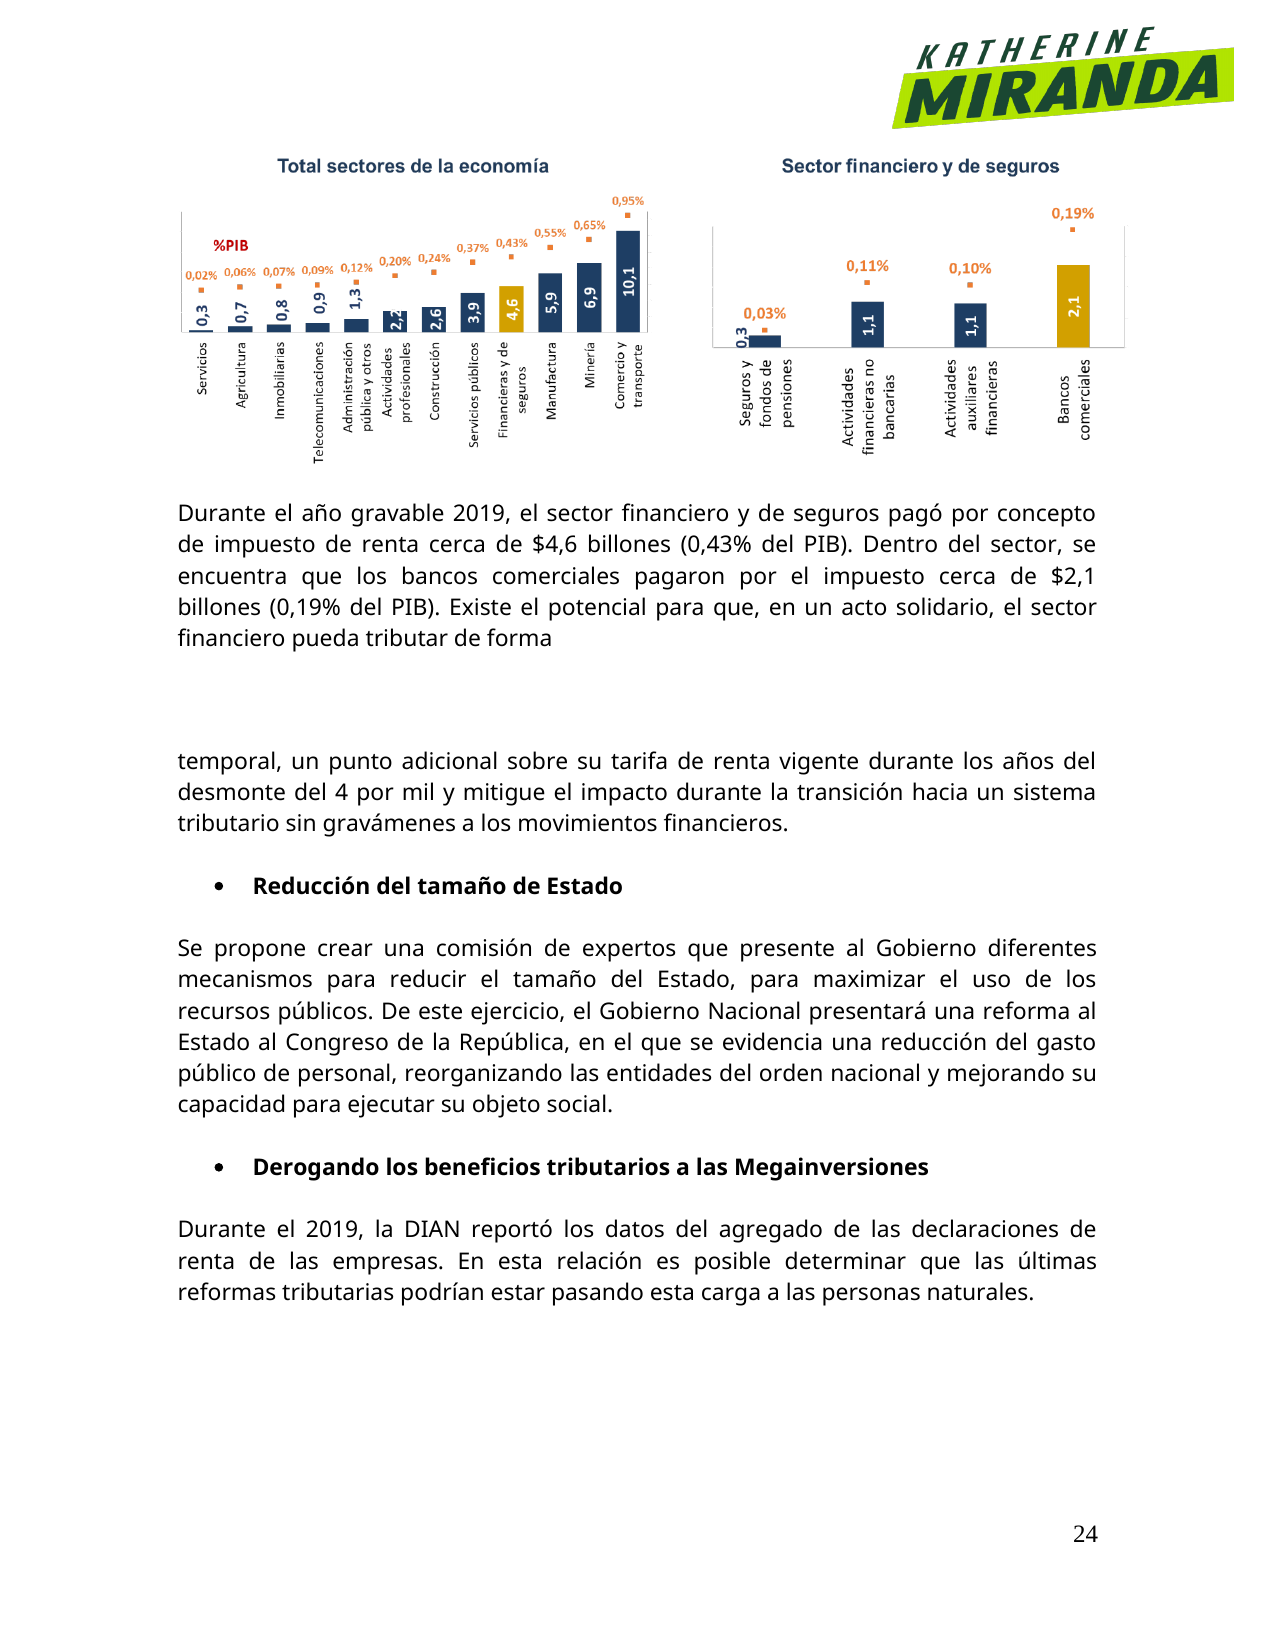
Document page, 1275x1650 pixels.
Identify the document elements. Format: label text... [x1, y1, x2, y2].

list Reducción del tamaño de Estado [215, 870, 1098, 901]
list Derogando los beneficios tributarios a las Megainversiones [215, 1151, 1098, 1182]
text Durante el año gravable 2019, el sector financiero y de seguros pagó por concepto de impuesto de renta cerca de $4,6 billones (0,43% del PIB). Dentro del sector, se encuentra que los bancos comerciales pagaron por el impuesto cerca de $2,1 billones (0,19% del PIB). Existe el potencial para que, en un acto solidario, el sector financiero pueda tributar de forma [177, 497, 1098, 653]
picture [884, 18, 1244, 135]
text temporal, un punto adicional sobre su tarifa de renta vigente durante los años del desmonte del 4 por mil y mitigue el impacto durante la transición hacia un sistema tributario sin gravámenes a los movimientos financieros. [177, 745, 1098, 838]
text Se propone crear una comisión de expertos que presente al Gobierno diferentes mecanismos para reducir el tamaño del Estado, para maximizar el uso de los recursos públicos. De este ejercicio, el Gobierno Nacional presentará una reforma al Estado al Congreso de la República, en el que se evidencia una reducción del gasto público de personal, reorganizando las entidades del orden nacional y mejorando su capacidad para ejecutar su objeto social. [177, 932, 1098, 1120]
text Durante el 2019, la DIAN reportó los datos del agregado de las declaraciones de renta de las empresas. En esta relación es posible determinar que las últimas reformas tributarias podrían estar pasando esta carga a las personas naturales. [177, 1213, 1098, 1307]
picture [0, 0, 1129, 466]
